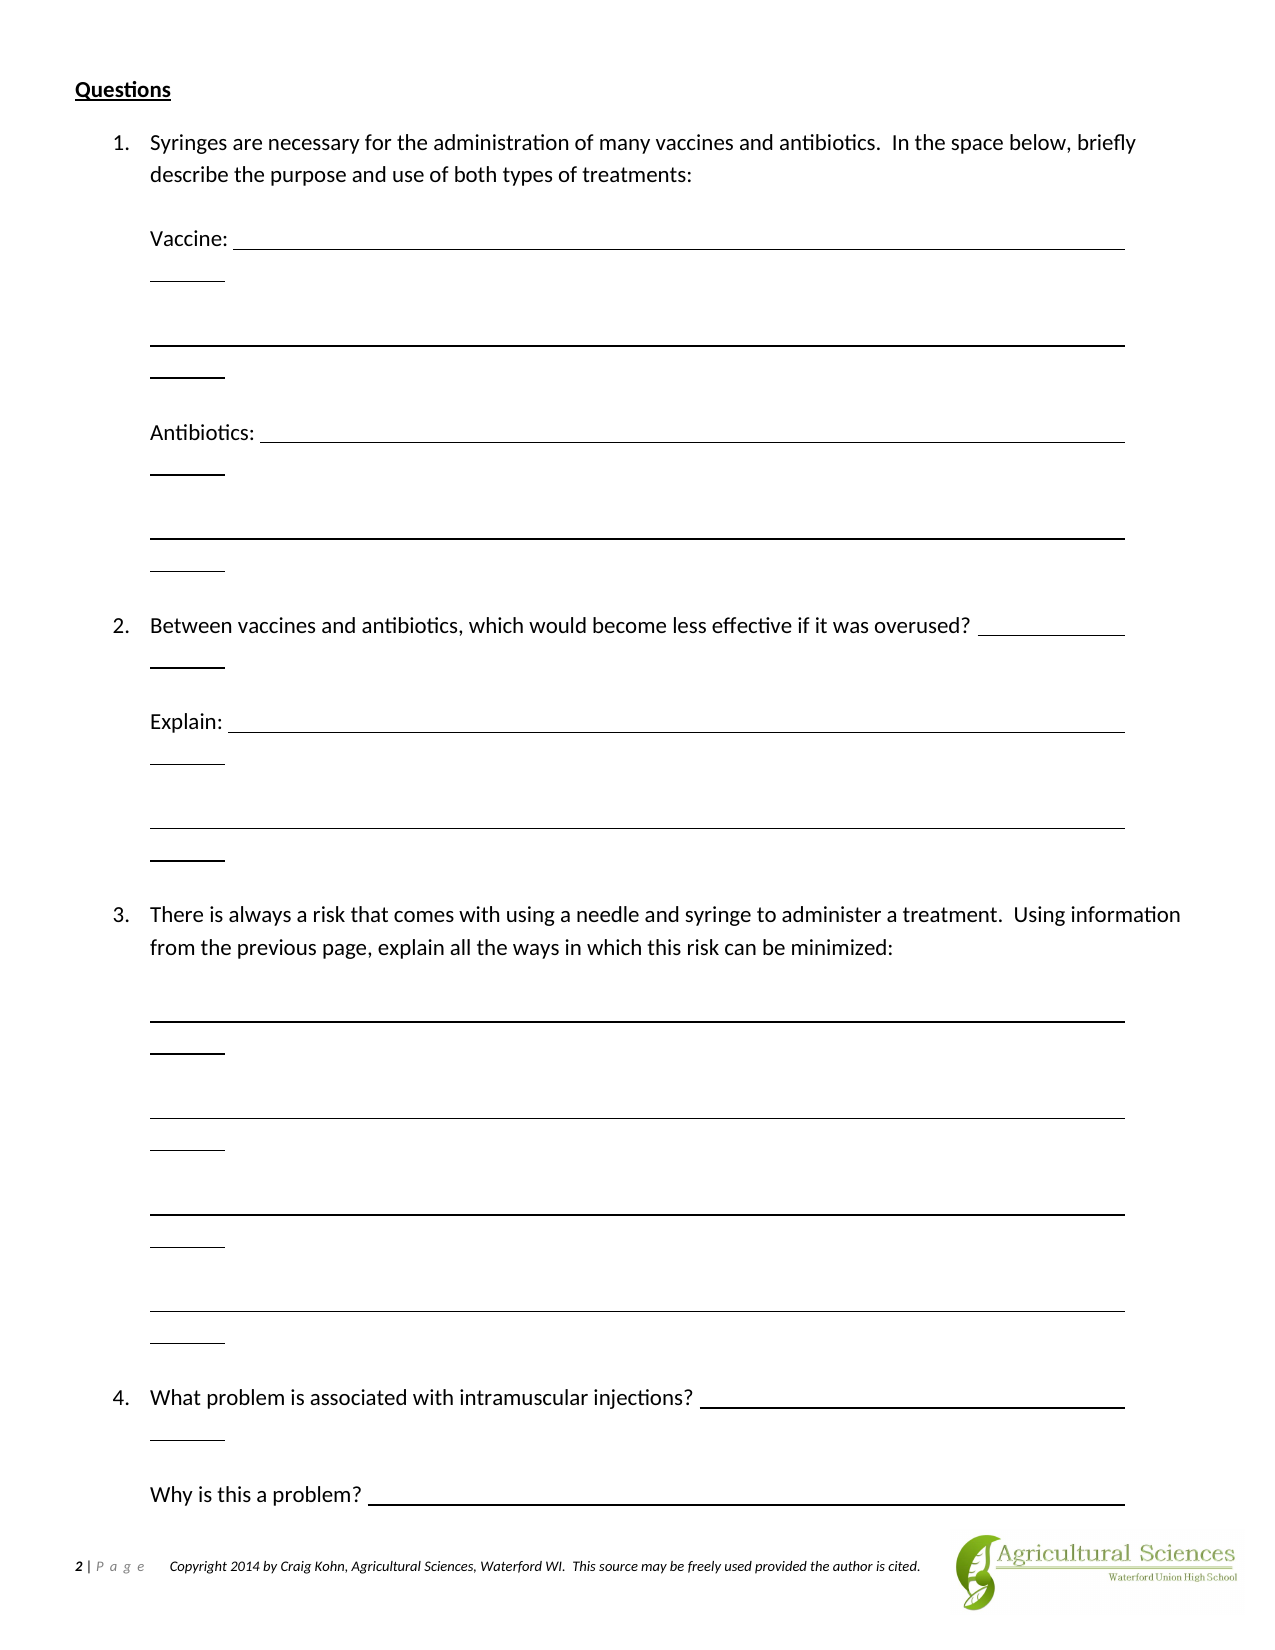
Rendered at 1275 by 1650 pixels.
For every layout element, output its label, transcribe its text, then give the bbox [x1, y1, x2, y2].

list Between vaccines and antibiotics, which would become less effective if it was overused? Explain: [112, 611, 1200, 896]
picture [949, 1529, 1246, 1615]
list Syringes are necessary for the administration of many vaccines and antibiotics. In the space below, briefly describe the purpose and use of both types of treatments: Vaccine: Antibiotics: [112, 128, 1200, 607]
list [112, 1383, 1200, 1508]
text Questions [75, 75, 1200, 103]
list There is always a risk that comes with using a needle and syringe to administer a treatment. Using information from the previous page, explain all the ways in which this risk can be minimized: [112, 901, 1200, 1379]
